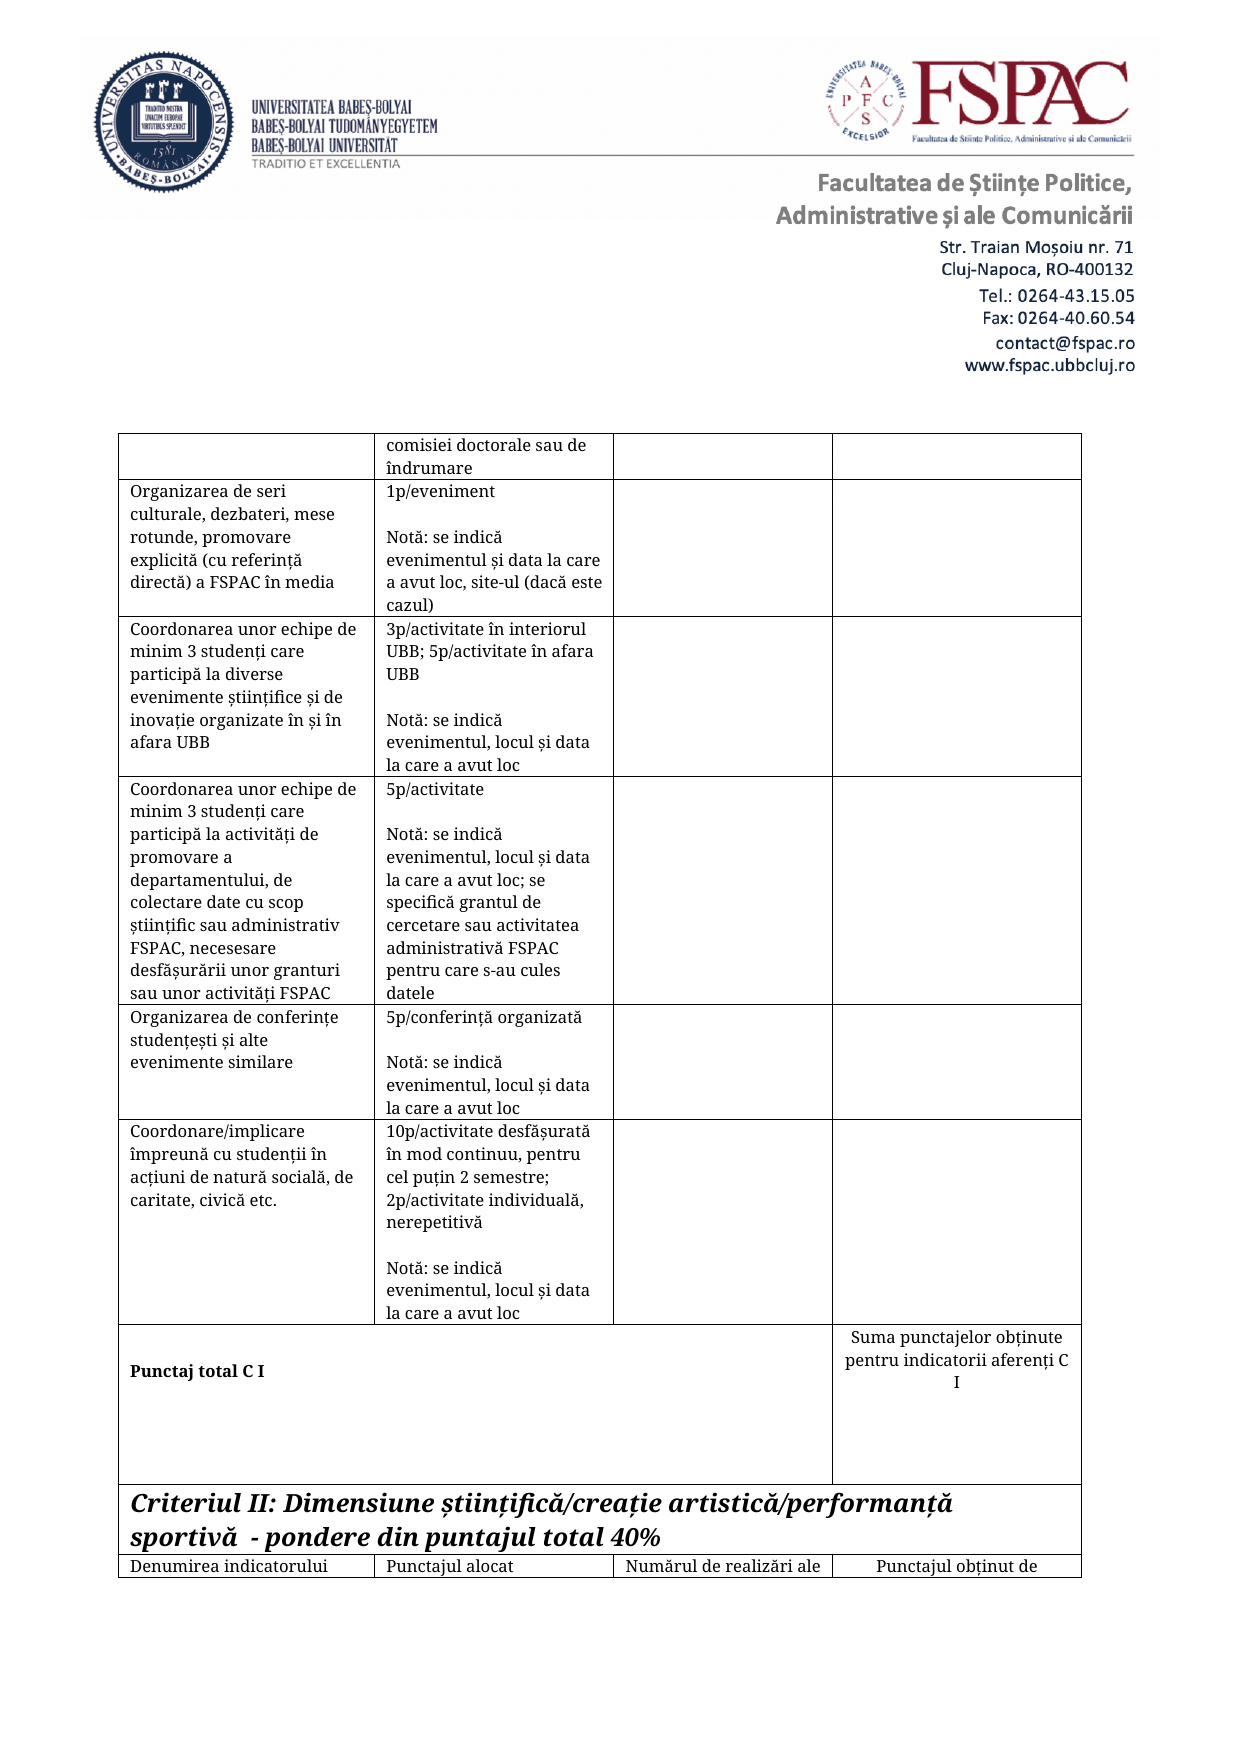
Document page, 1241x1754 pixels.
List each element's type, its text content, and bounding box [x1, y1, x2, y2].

table_cell Coordonarea unor echipe de minim 3 studenți care participă la diverse evenimente științifice şi de inovaţie organizate în și în afara UBB [119, 617, 374, 776]
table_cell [833, 1555, 1081, 1577]
table_cell [614, 1120, 832, 1324]
table_cell [614, 617, 832, 776]
table_cell [614, 777, 832, 1004]
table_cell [614, 1555, 832, 1577]
table_cell [833, 434, 1081, 479]
table_cell Punctaj total C I [119, 1325, 832, 1484]
table_cell Coordonarea unor echipe de minim 3 studenți care participă la activități de promovare a departamentului, de colectare date cu scop ştiinţific sau administrativ FSPAC, necesesare desfăşurării unor granturi sau unor activităţi FSPAC [119, 777, 374, 1004]
table_cell 5p/conferință organizată Notă: se indică evenimentul, locul și data la care a avut loc [375, 1005, 613, 1119]
table_cell [614, 480, 832, 616]
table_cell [375, 1555, 613, 1577]
table_cell 10p/activitate desfășurată în mod continuu, pentru cel puțin 2 semestre; 2p/activitate individuală, nerepetitivă Notă: se indică evenimentul, locul și data la care a avut loc [375, 1120, 613, 1324]
table_cell [833, 480, 1081, 616]
picture [20, 0, 1175, 522]
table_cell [375, 434, 613, 479]
table_cell [614, 1005, 832, 1119]
table_cell Suma punctajelor obținute pentru indicatorii aferenți C I [833, 1325, 1081, 1484]
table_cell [119, 434, 374, 479]
table_cell [833, 1005, 1081, 1119]
table_cell [833, 1120, 1081, 1324]
table_cell [833, 617, 1081, 776]
table_cell [833, 777, 1081, 1004]
table_cell Criteriul II: Dimensiune științifică/creație artistică/performanță sportivă - pondere din puntajul total 40% [119, 1485, 1081, 1553]
table_cell 3p/activitate în interiorul UBB; 5p/activitate în afara UBB Notă: se indică evenimentul, locul și data la care a avut loc [375, 617, 613, 776]
table_cell Coordonare/implicare împreună cu studenții în acțiuni de natură socială, de caritate, civică etc. [119, 1120, 374, 1324]
table_cell 1p/eveniment Notă: se indică evenimentul și data la care a avut loc, site-ul (dacă este cazul) [375, 480, 613, 616]
table_cell 5p/activitate Notă: se indică evenimentul, locul și data la care a avut loc; se specifică grantul de cercetare sau activitatea administrativă FSPAC pentru care s-au cules datele [375, 777, 613, 1004]
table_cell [119, 1555, 374, 1577]
table_cell Organizarea de seri culturale, dezbateri, mese rotunde, promovare explicită (cu referinţă directă) a FSPAC în media [119, 480, 374, 616]
table_cell [614, 434, 832, 479]
table_cell Organizarea de conferințe studențești și alte evenimente similare [119, 1005, 374, 1119]
